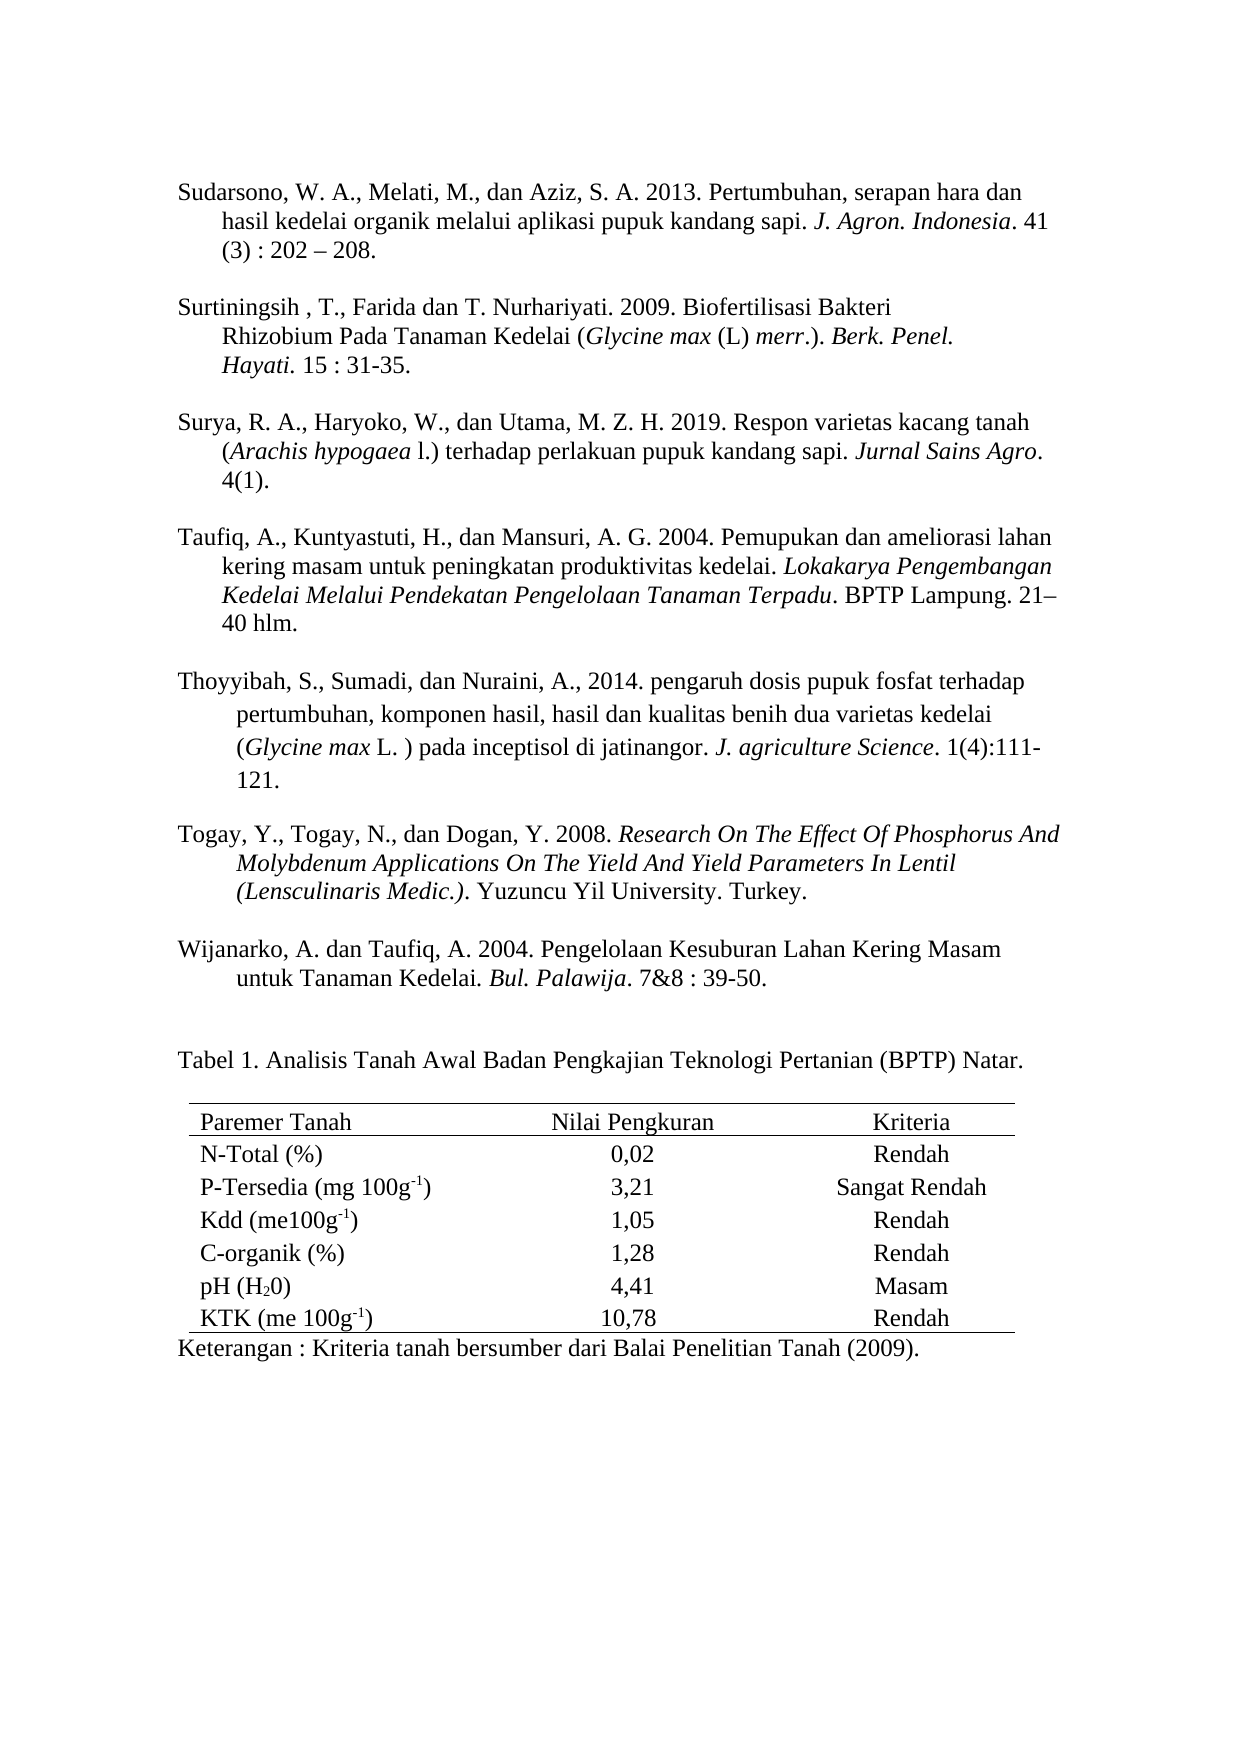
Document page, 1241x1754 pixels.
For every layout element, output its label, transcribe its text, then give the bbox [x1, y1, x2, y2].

table_cell Rendah [807, 1201, 1015, 1234]
table_cell Kdd (me100g-1) [189, 1201, 534, 1234]
table_cell KTK (me 100g-1) [189, 1300, 534, 1332]
text Togay, Y., Togay, N., dan Dogan, Y. 2008. Research On The Effect Of Phosphorus And Molybdenum Applications On The Yield And Yield Parameters In Lentil (Lensculinaris Medic.). Yuzuncu Yil University. Turkey. [177, 819, 1063, 905]
table_cell C-organik (%) [189, 1234, 534, 1267]
table_cell 1,05 [534, 1201, 807, 1234]
text Surtiningsih , T., Farida dan T. Nurhariyati. 2009. Biofertilisasi Bakteri [177, 292, 1063, 321]
table_cell P-Tersedia (mg 100g-1) [189, 1168, 534, 1201]
text Hayati. 15 : 31-35. [222, 350, 1063, 378]
text Wijanarko, A. dan Taufiq, A. 2004. Pengelolaan Kesuburan Lahan Kering Masam untuk Tanaman Kedelai. Bul. Palawija. 7&8 : 39-50. [177, 934, 1063, 991]
table_cell Sangat Rendah [807, 1168, 1015, 1201]
table_cell Rendah [807, 1136, 1015, 1168]
table_cell 4,41 [534, 1267, 807, 1299]
table_header Paremer Tanah [189, 1104, 534, 1135]
table_cell 1,28 [534, 1234, 807, 1267]
table_cell 0,02 [534, 1136, 807, 1168]
table_cell Masam [807, 1267, 1015, 1299]
table_cell Rendah [807, 1300, 1015, 1332]
text Keterangan : Kriteria tanah bersumber dari Balai Penelitian Tanah (2009). [177, 1333, 1063, 1362]
table_header Nilai Pengkuran [534, 1104, 807, 1135]
text Thoyyibah, S., Sumadi, dan Nuraini, A., 2014. pengaruh dosis pupuk fosfat terhadap pertumbuhan, komponen hasil, hasil dan kualitas benih dua varietas kedelai (Glycine max L. ) pada inceptisol di jatinangor. J. agriculture Science. 1(4):111-121. [177, 666, 1063, 794]
table_cell N-Total (%) [189, 1136, 534, 1168]
text Rhizobium Pada Tanaman Kedelai (Glycine max (L) merr.). Berk. Penel. [222, 321, 1063, 350]
table_cell pH (H20) [189, 1267, 534, 1299]
text Surya, R. A., Haryoko, W., dan Utama, M. Z. H. 2019. Respon varietas kacang tanah (Arachis hypogaea l.) terhadap perlakuan pupuk kandang sapi. Jurnal Sains Agro. 4(1). [177, 407, 1063, 493]
table_header Kriteria [807, 1104, 1015, 1135]
table_cell 3,21 [534, 1168, 807, 1201]
text Taufiq, A., Kuntyastuti, H., dan Mansuri, A. G. 2004. Pemupukan dan ameliorasi lahan kering masam untuk peningkatan produktivitas kedelai. Lokakarya Pengembangan Kedelai Melalui Pendekatan Pengelolaan Tanaman Terpadu. BPTP Lampung. 21–40 hlm. [177, 522, 1063, 637]
text Tabel 1. Analisis Tanah Awal Badan Pengkajian Teknologi Pertanian (BPTP) Natar. [177, 1045, 1093, 1074]
table_cell Rendah [807, 1234, 1015, 1267]
table_cell 10,78 [534, 1300, 807, 1332]
text Sudarsono, W. A., Melati, M., dan Aziz, S. A. 2013. Pertumbuhan, serapan hara dan hasil kedelai organik melalui aplikasi pupuk kandang sapi. J. Agron. Indonesia. 41 (3) : 202 – 208. [177, 177, 1063, 263]
